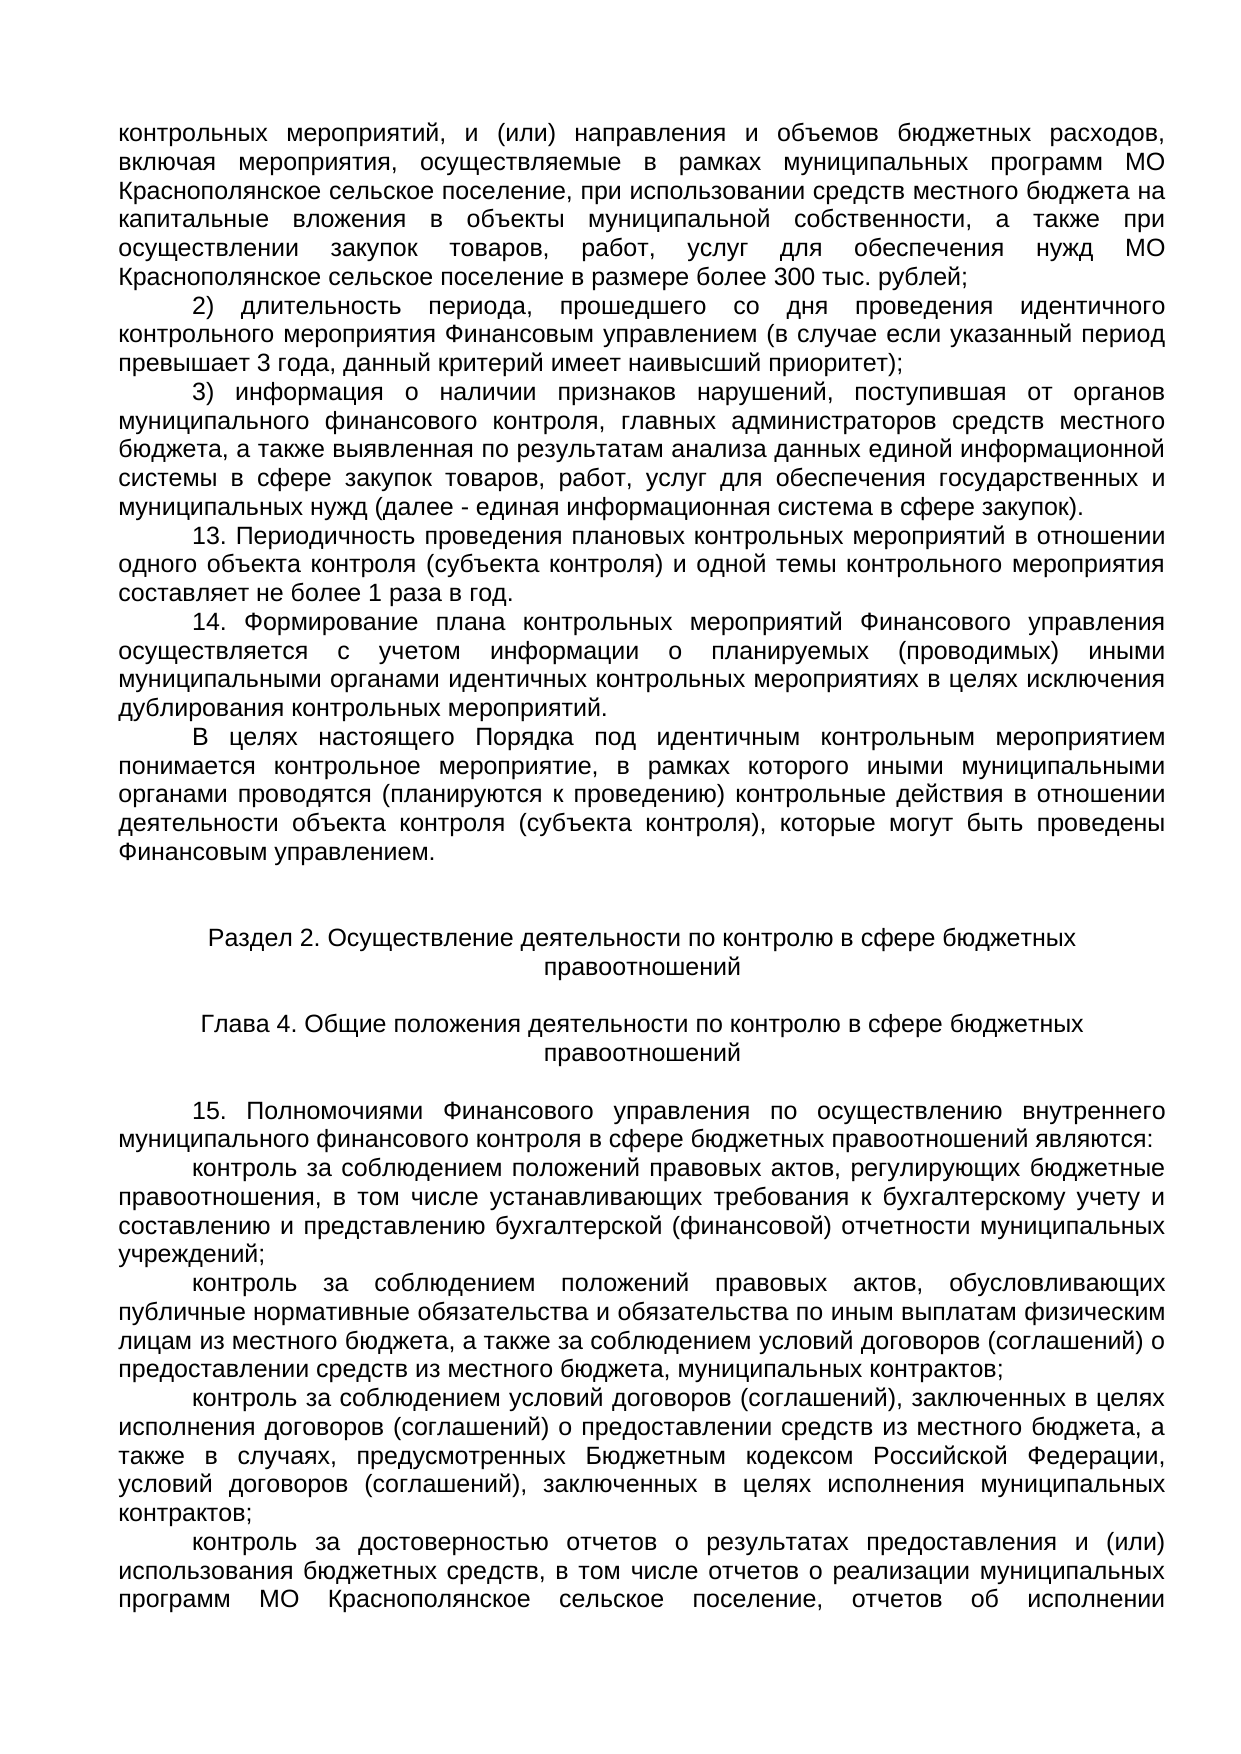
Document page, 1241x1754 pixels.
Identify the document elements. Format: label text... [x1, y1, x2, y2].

text Глава 4. Общие положения деятельности по контролю в сфере бюджетных правоотношений [118, 1009, 1167, 1067]
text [118, 118, 1167, 291]
text контроль за соблюдением условий договоров (соглашений), заключенных в целях исполнения договоров (соглашений) о предоставлении средств из местного бюджета, а также в случаях, предусмотренных Бюджетным кодексом Российской Федерации, условий договоров (соглашений), заключенных в целях исполнения муниципальных контрактов; [118, 1383, 1167, 1527]
text 3) информация о наличии признаков нарушений, поступившая от органов муниципального финансового контроля, главных администраторов средств местного бюджета, а также выявленная по результатам анализа данных единой информационной системы в сфере закупок товаров, работ, услуг для обеспечения государственных и муниципальных нужд (далее - единая информационная система в сфере закупок). [118, 377, 1167, 521]
text В целях настоящего Порядка под идентичным контрольным мероприятием понимается контрольное мероприятие, в рамках которого иными муниципальными органами проводятся (планируются к проведению) контрольные действия в отношении деятельности объекта контроля (субъекта контроля), которые могут быть проведены Финансовым управлением. [118, 722, 1167, 866]
text Раздел 2. Осуществление деятельности по контролю в сфере бюджетных правоотношений [118, 923, 1167, 981]
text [118, 1527, 1167, 1613]
text 13. Периодичность проведения плановых контрольных мероприятий в отношении одного объекта контроля (субъекта контроля) и одной темы контрольного мероприятия составляет не более 1 раза в год. [118, 521, 1167, 607]
text 2) длительность периода, прошедшего со дня проведения идентичного контрольного мероприятия Финансовым управлением (в случае если указанный период превышает 3 года, данный критерий имеет наивысший приоритет); [118, 291, 1167, 377]
text 14. Формирование плана контрольных мероприятий Финансового управления осуществляется с учетом информации о планируемых (проводимых) иными муниципальными органами идентичных контрольных мероприятиях в целях исключения дублирования контрольных мероприятий. [118, 607, 1167, 722]
text контроль за соблюдением положений правовых актов, регулирующих бюджетные правоотношения, в том числе устанавливающих требования к бухгалтерскому учету и составлению и представлению бухгалтерской (финансовой) отчетности муниципальных учреждений; [118, 1153, 1167, 1268]
text контроль за соблюдением положений правовых актов, обусловливающих публичные нормативные обязательства и обязательства по иным выплатам физическим лицам из местного бюджета, а также за соблюдением условий договоров (соглашений) о предоставлении средств из местного бюджета, муниципальных контрактов; [118, 1268, 1167, 1383]
text 15. Полномочиями Финансового управления по осуществлению внутреннего муниципального финансового контроля в сфере бюджетных правоотношений являются: [118, 1096, 1167, 1153]
